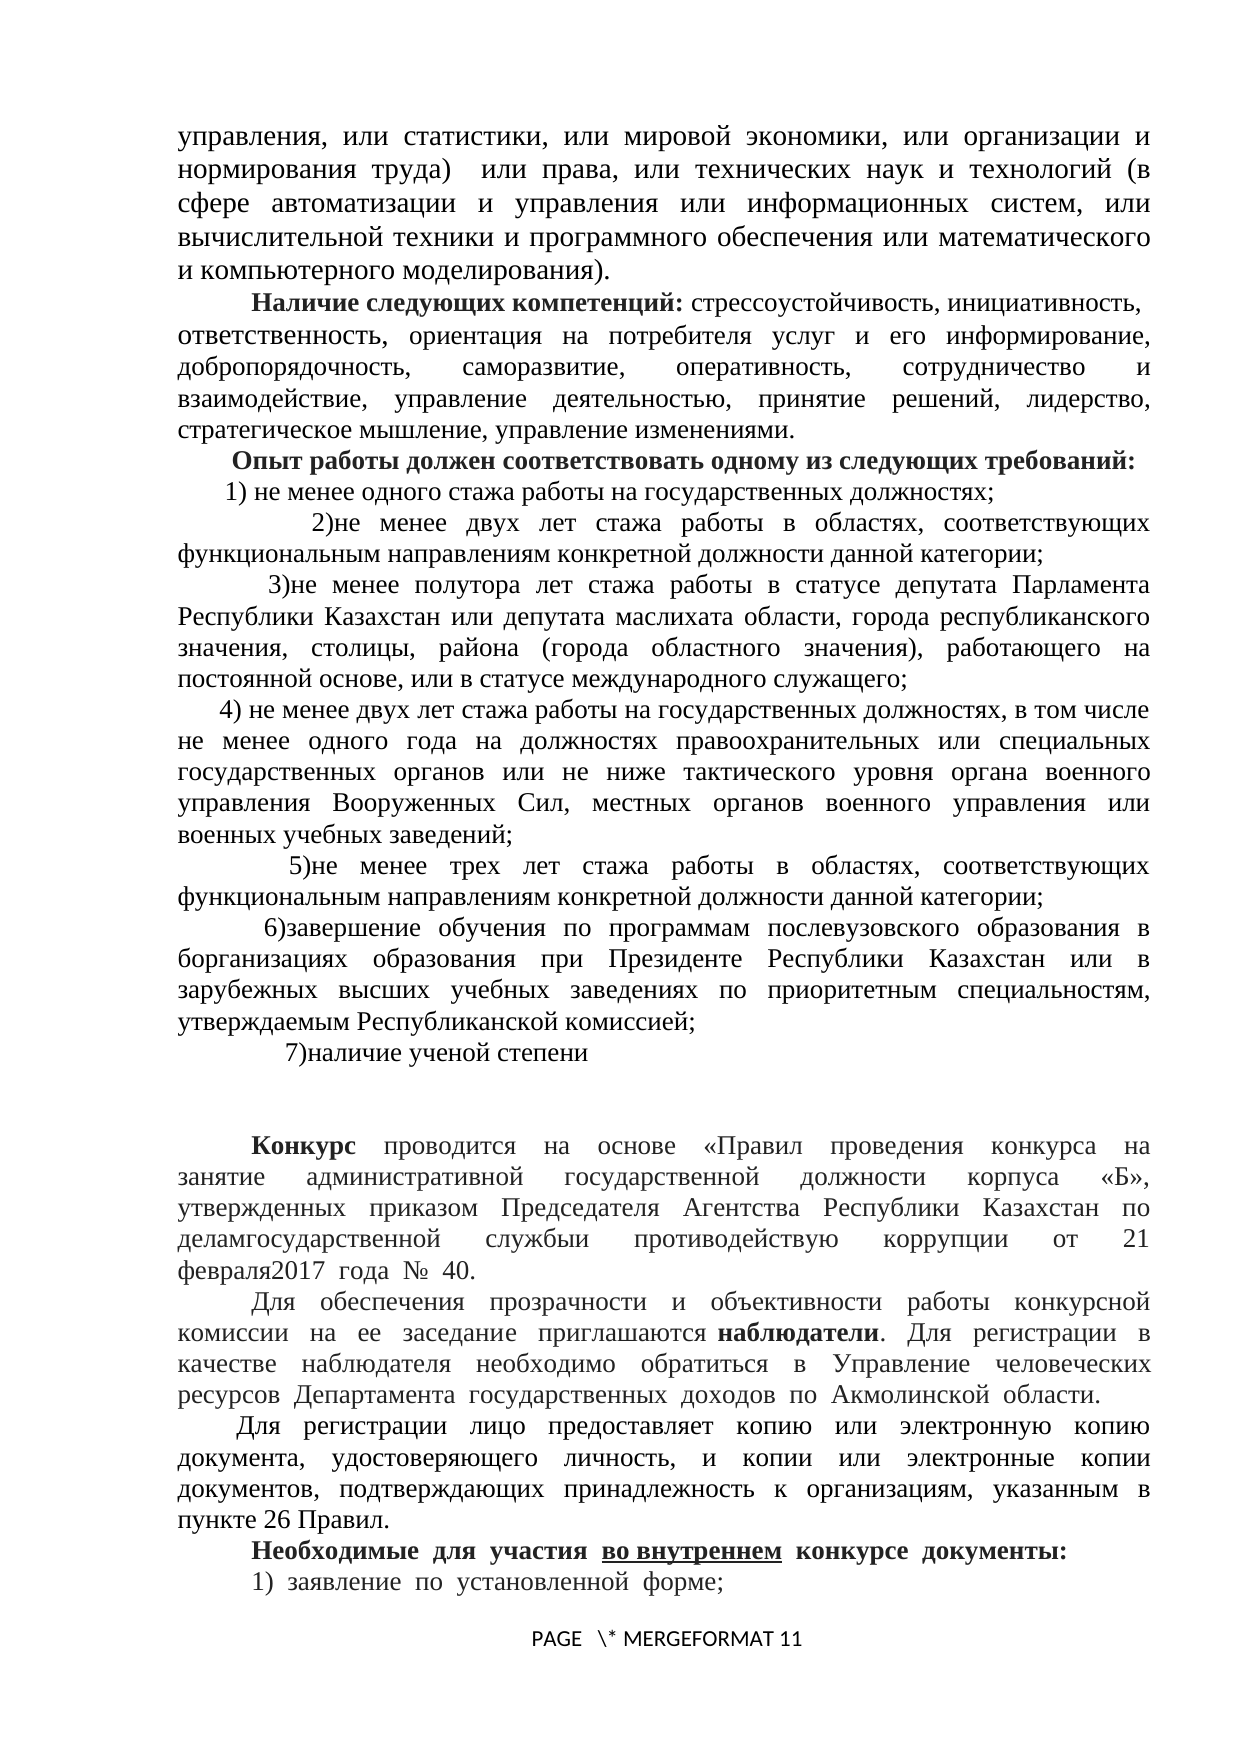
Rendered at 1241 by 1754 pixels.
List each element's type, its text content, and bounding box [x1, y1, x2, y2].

text 2)не менее двух лет стажа работы в областях, соответствующих функциональным направлениям конкретной должности данной категории; [177, 506, 1152, 568]
text Опыт работы должен соответствовать одному из следующих требований: [177, 444, 1152, 475]
text 1) заявление по установленной форме; [177, 1565, 1152, 1596]
text Необходимые для участия во внутреннем конкурсе документы: [177, 1534, 1152, 1565]
text Конкурс проводится на основе «Правил проведения конкурса на занятие административной государственной должности корпуса «Б», утвержденных приказом Председателя Агентства Республики Казахстан по деламгосударственной службыи противодействую коррупции от 21 февраля2017 года № 40. [177, 1129, 1152, 1285]
text 3)не менее полутора лет стажа работы в статусе депутата Парламента Республики Казахстан или депутата маслихата области, города республиканского значения, столицы, района (города областного значения), работающего на постоянной основе, или в статусе международного служащего; [177, 568, 1152, 693]
text ответственность, ориентация на потребителя услуг и его информирование, добропорядочность, саморазвитие, оперативность, сотрудничество и взаимодействие, управление деятельностью, принятие решений, лидерство, стратегическое мышление, управление изменениями. [177, 317, 1152, 444]
text 7)наличие ученой степени [177, 1036, 1152, 1067]
text Наличие следующих компетенций: стрессоустойчивость, инициативность, [177, 286, 1152, 317]
text 5)не менее трех лет стажа работы в областях, соответствующих функциональным направлениям конкретной должности данной категории; [177, 849, 1152, 911]
text 4) не менее двух лет стажа работы на государственных должностях, в том числе не менее одного года на должностях правоохранительных или специальных государственных органов или не ниже тактического уровня органа военного управления Вооруженных Сил, местных органов военного управления или военных учебных заведений; [177, 693, 1152, 849]
text Для регистрации лицо предоставляет копию или электронную копию документа, удостоверяющего личность, и копии или электронные копии документов, подтверждающих принадлежность к организациям, указанным в пункте 26 Правил. [177, 1409, 1152, 1534]
text 1) не менее одного стажа работы на государственных должностях; [177, 475, 1152, 506]
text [177, 118, 1152, 286]
text 6)завершение обучения по программам послевузовского образования в борганизациях образования при Президенте Республики Казахстан или в зарубежных высших учебных заведениях по приоритетным специальностям, утверждаемым Республиканской комиссией; [177, 911, 1152, 1036]
text Для обеспечения прозрачности и объективности работы конкурсной комиссии на ее заседание приглашаются наблюдатели. Для регистрации в качестве наблюдателя необходимо обратиться в Управление человеческих ресурсов Департамента государственных доходов по Акмолинской области. [177, 1285, 1152, 1409]
